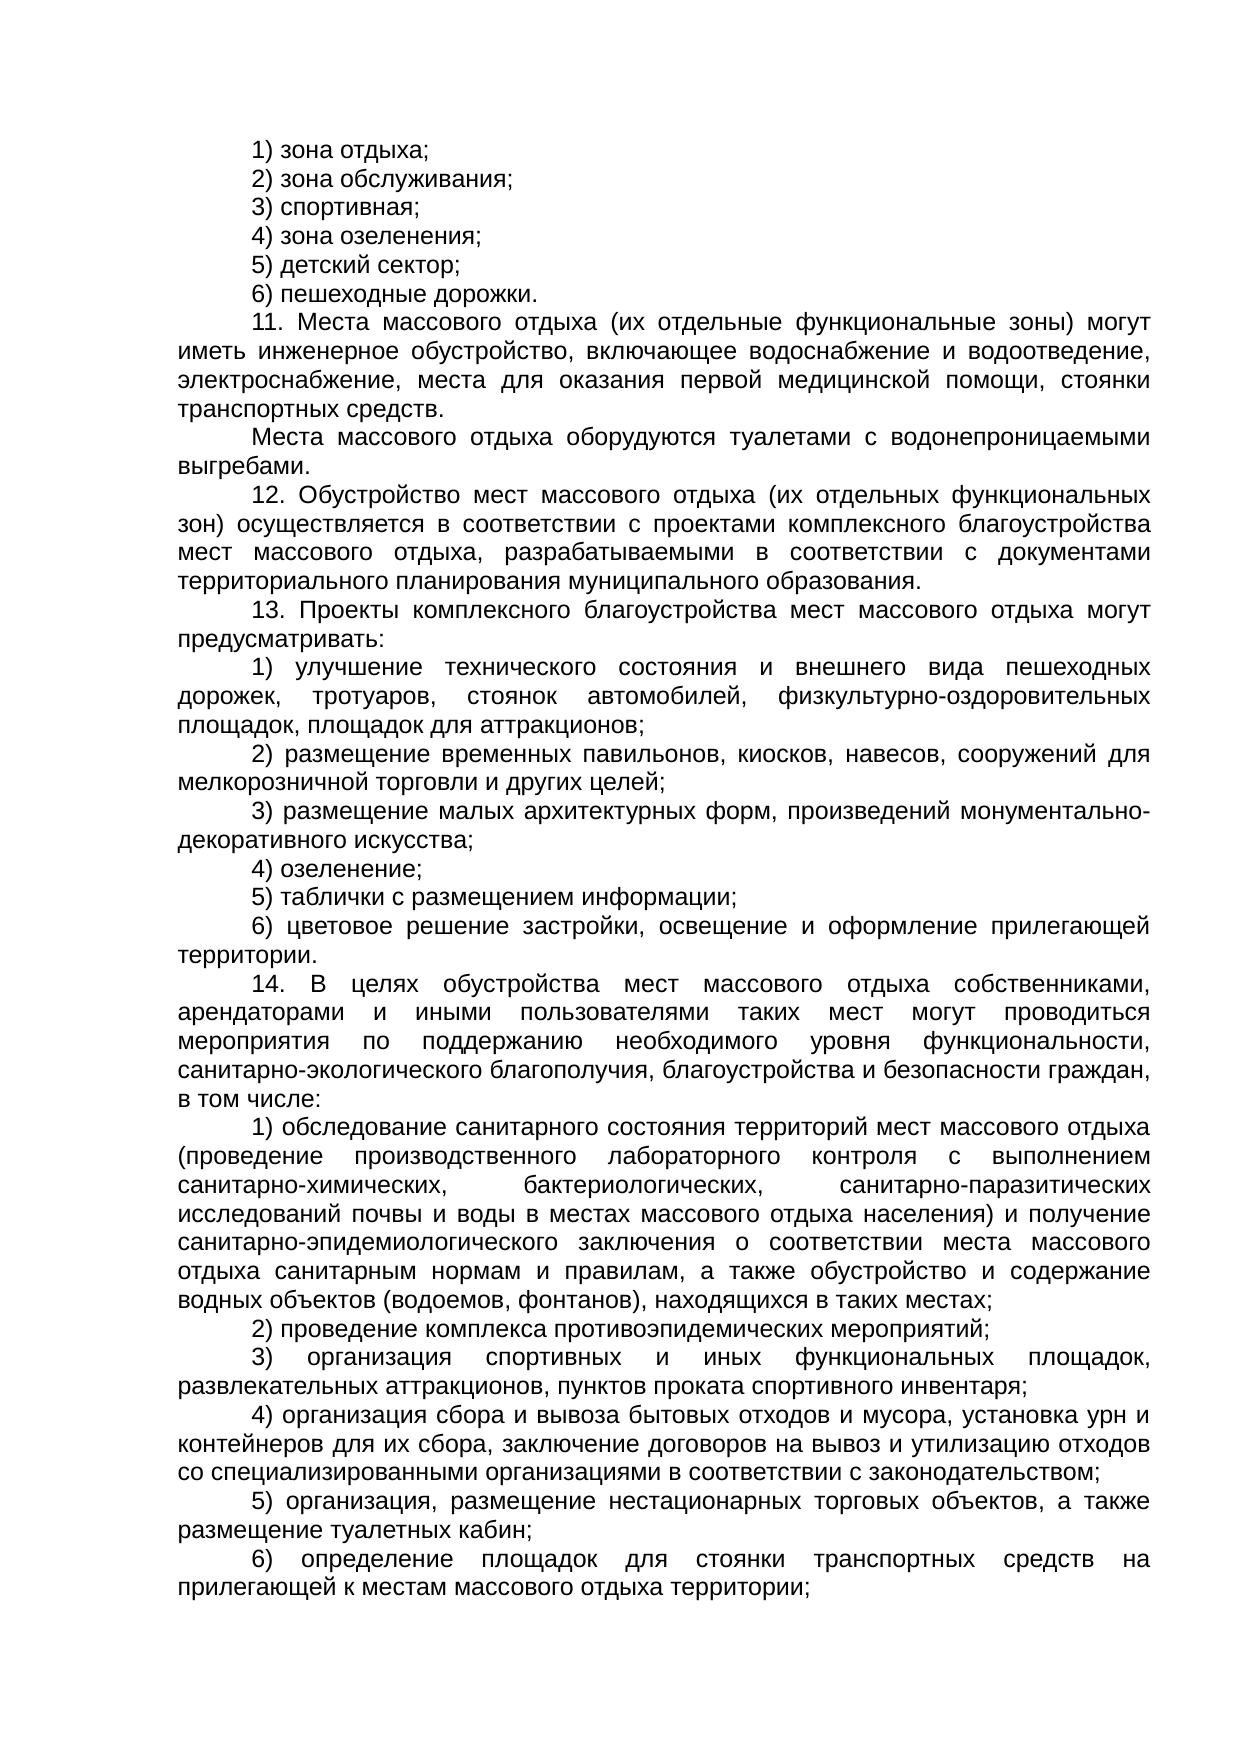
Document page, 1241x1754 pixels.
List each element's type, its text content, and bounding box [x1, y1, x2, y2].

text 6) определение площадок для стоянки транспортных средств на прилегающей к местам массового отдыха территории; [177, 1543, 1152, 1601]
text 3) спортивная; [177, 192, 1152, 221]
text 2) размещение временных павильонов, киосков, навесов, сооружений для мелкорозничной торговли и других целей; [177, 738, 1152, 796]
text 5) детский сектор; [177, 250, 1152, 278]
text 1) зона отдыха; [177, 135, 1152, 163]
text 4) организация сбора и вывоза бытовых отходов и мусора, установка урн и контейнеров для их сбора, заключение договоров на вывоз и утилизацию отходов со специализированными организациями в соответствии с законодательством; [177, 1400, 1152, 1486]
text 2) проведение комплекса противоэпидемических мероприятий; [177, 1313, 1152, 1342]
text 4) озеленение; [177, 853, 1152, 882]
text Места массового отдыха оборудуются туалетами с водонепроницаемыми выгребами. [177, 422, 1152, 480]
text 4) зона озеленения; [177, 221, 1152, 250]
text 3) организация спортивных и иных функциональных площадок, развлекательных аттракционов, пунктов проката спортивного инвентаря; [177, 1342, 1152, 1400]
text 5) организация, размещение нестационарных торговых объектов, а также размещение туалетных кабин; [177, 1486, 1152, 1543]
text 6) цветовое решение застройки, освещение и оформление прилегающей территории. [177, 911, 1152, 968]
text 13. Проекты комплексного благоустройства мест массового отдыха могут предусматривать: [177, 595, 1152, 652]
text 3) размещение малых архитектурных форм, произведений монументально-декоративного искусства; [177, 796, 1152, 853]
text 1) улучшение технического состояния и внешнего вида пешеходных дорожек, тротуаров, стоянок автомобилей, физкультурно-оздоровительных площадок, площадок для аттракционов; [177, 652, 1152, 738]
text 1) обследование санитарного состояния территорий мест массового отдыха (проведение производственного лабораторного контроля с выполнением санитарно-химических, бактериологических, санитарно-паразитических исследований почвы и воды в местах массового отдыха населения) и получение санитарно-эпидемиологического заключения о соответствии места массового отдыха санитарным нормам и правилам, а также обустройство и содержание водных объектов (водоемов, фонтанов), находящихся в таких местах; [177, 1112, 1152, 1313]
text 12. Обустройство мест массового отдыха (их отдельных функциональных зон) осуществляется в соответствии с проектами комплексного благоустройства мест массового отдыха, разрабатываемыми в соответствии с документами территориального планирования муниципального образования. [177, 480, 1152, 595]
text 2) зона обслуживания; [177, 163, 1152, 192]
text 5) таблички с размещением информации; [177, 882, 1152, 911]
text 6) пешеходные дорожки. [177, 278, 1152, 307]
text 14. В целях обустройства мест массового отдыха собственниками, арендаторами и иными пользователями таких мест могут проводиться мероприятия по поддержанию необходимого уровня функциональности, санитарно-экологического благополучия, благоустройства и безопасности граждан, в том числе: [177, 968, 1152, 1112]
text 11. Места массового отдыха (их отдельные функциональные зоны) могут иметь инженерное обустройство, включающее водоснабжение и водоотведение, электроснабжение, места для оказания первой медицинской помощи, стоянки транспортных средств. [177, 307, 1152, 422]
